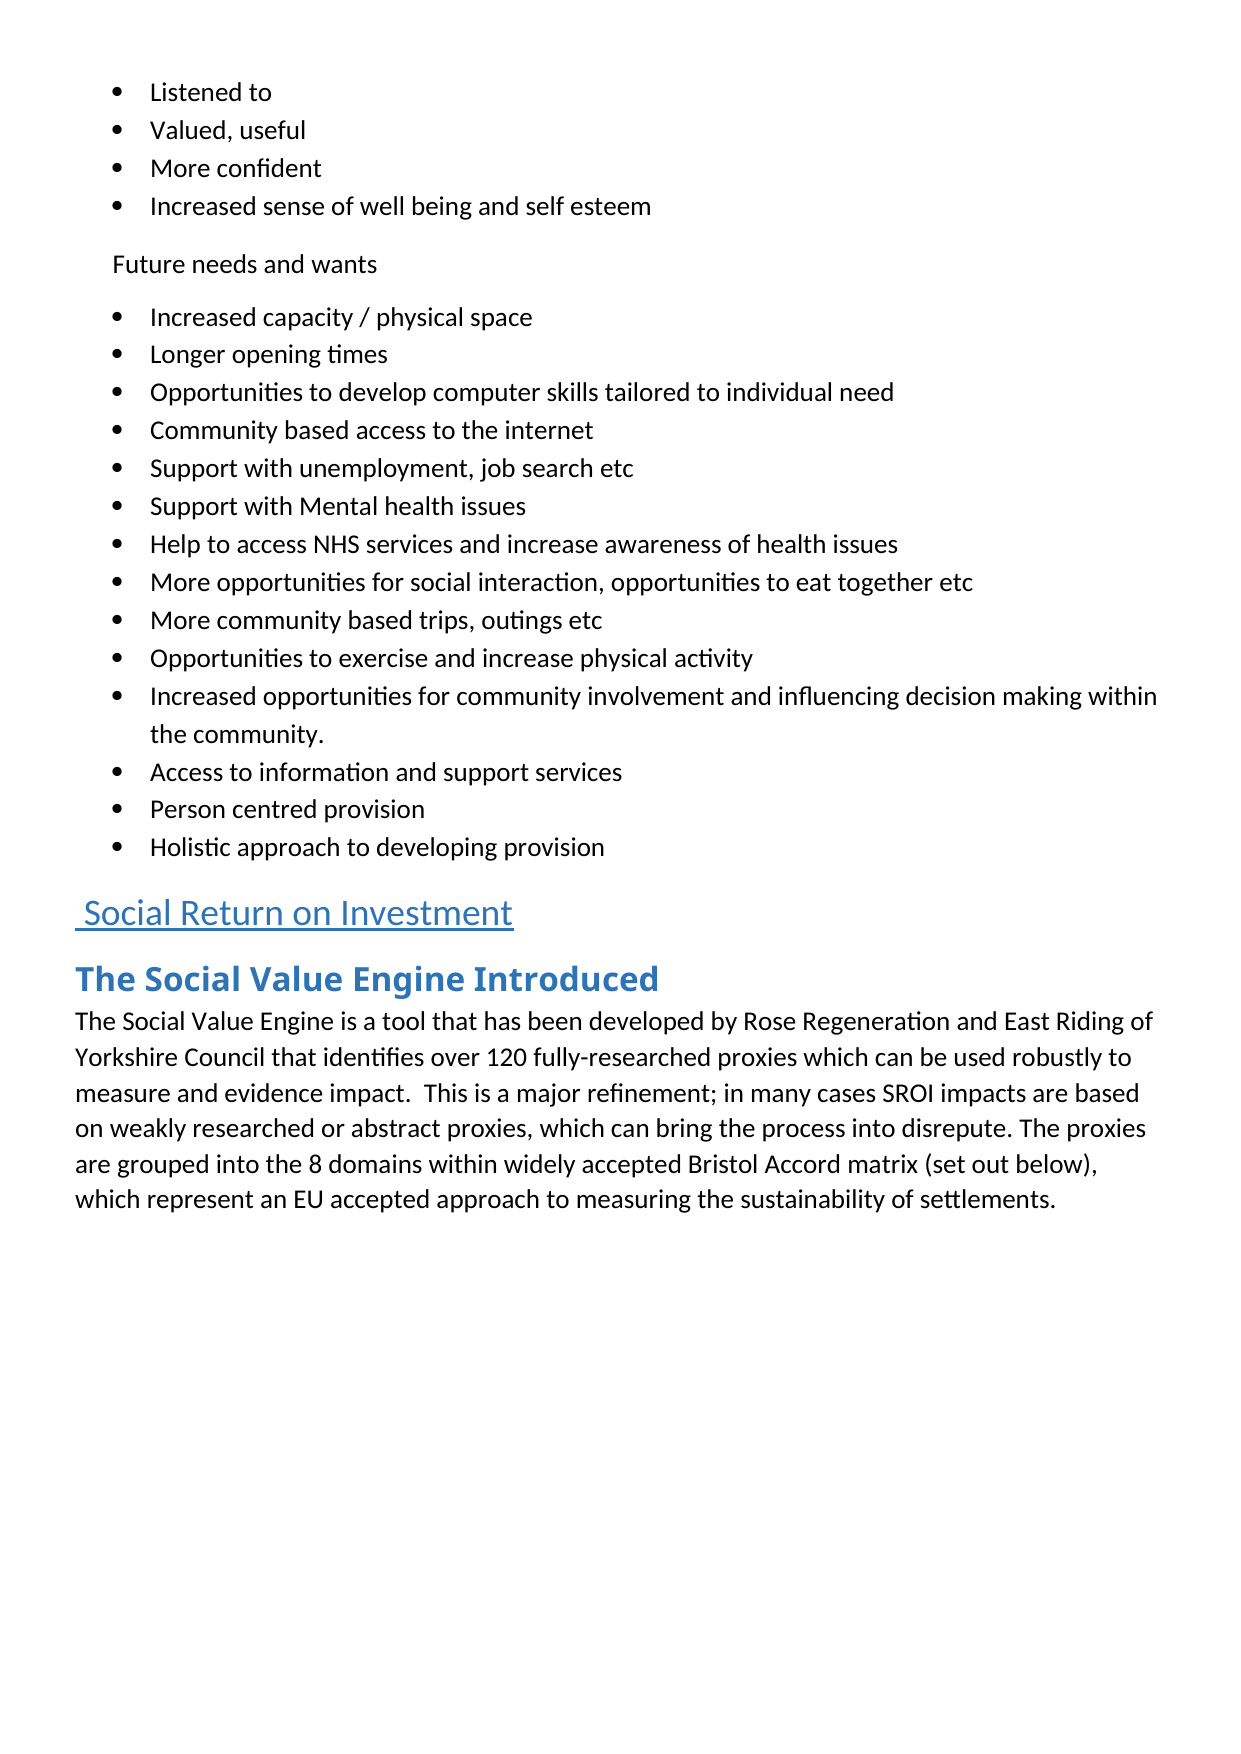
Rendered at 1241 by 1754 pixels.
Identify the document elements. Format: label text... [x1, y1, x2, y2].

list Valued, useful [112, 113, 1165, 146]
list More opportunities for social interaction, opportunities to eat together etc [112, 565, 1165, 598]
text The Social Value Engine is a tool that has been developed by Rose Regeneration and East Riding of Yorkshire Council that identifies over 120 fully-researched proxies which can be used robustly to measure and evidence impact. This is a major refinement; in many cases SROI impacts are based on weakly researched or abstract proxies, which can bring the process into disrepute. The proxies are grouped into the 8 domains within widely accepted Bristol Accord matrix (set out below), which represent an EU accepted approach to measuring the sustainability of settlements. [75, 1004, 1165, 1216]
list Holistic approach to developing provision [112, 831, 1165, 864]
subtitle Social Return on Investment [75, 889, 1165, 935]
list More community based trips, outings etc [112, 603, 1165, 636]
list Increased opportunities for community involvement and influencing decision making within the community. [112, 679, 1165, 750]
list Community based access to the internet [112, 413, 1165, 447]
list Increased capacity / physical space [112, 300, 1165, 333]
list Help to access NHS services and increase awareness of health issues [112, 527, 1165, 560]
list Support with unemployment, job search etc [112, 451, 1165, 484]
list Listened to [112, 75, 1165, 108]
list Support with Mental health issues [112, 489, 1165, 522]
list Opportunities to develop computer skills tailored to individual need [112, 376, 1165, 409]
list More confident [112, 151, 1165, 184]
list Longer opening times [112, 338, 1165, 371]
list Opportunities to exercise and increase physical activity [112, 641, 1165, 674]
list Person centred provision [112, 793, 1165, 826]
list Access to information and support services [112, 755, 1165, 788]
text Future needs and wants [112, 247, 1165, 281]
subtitle The Social Value Engine Introduced [75, 956, 1165, 1001]
list Increased sense of well being and self esteem [112, 189, 1165, 222]
